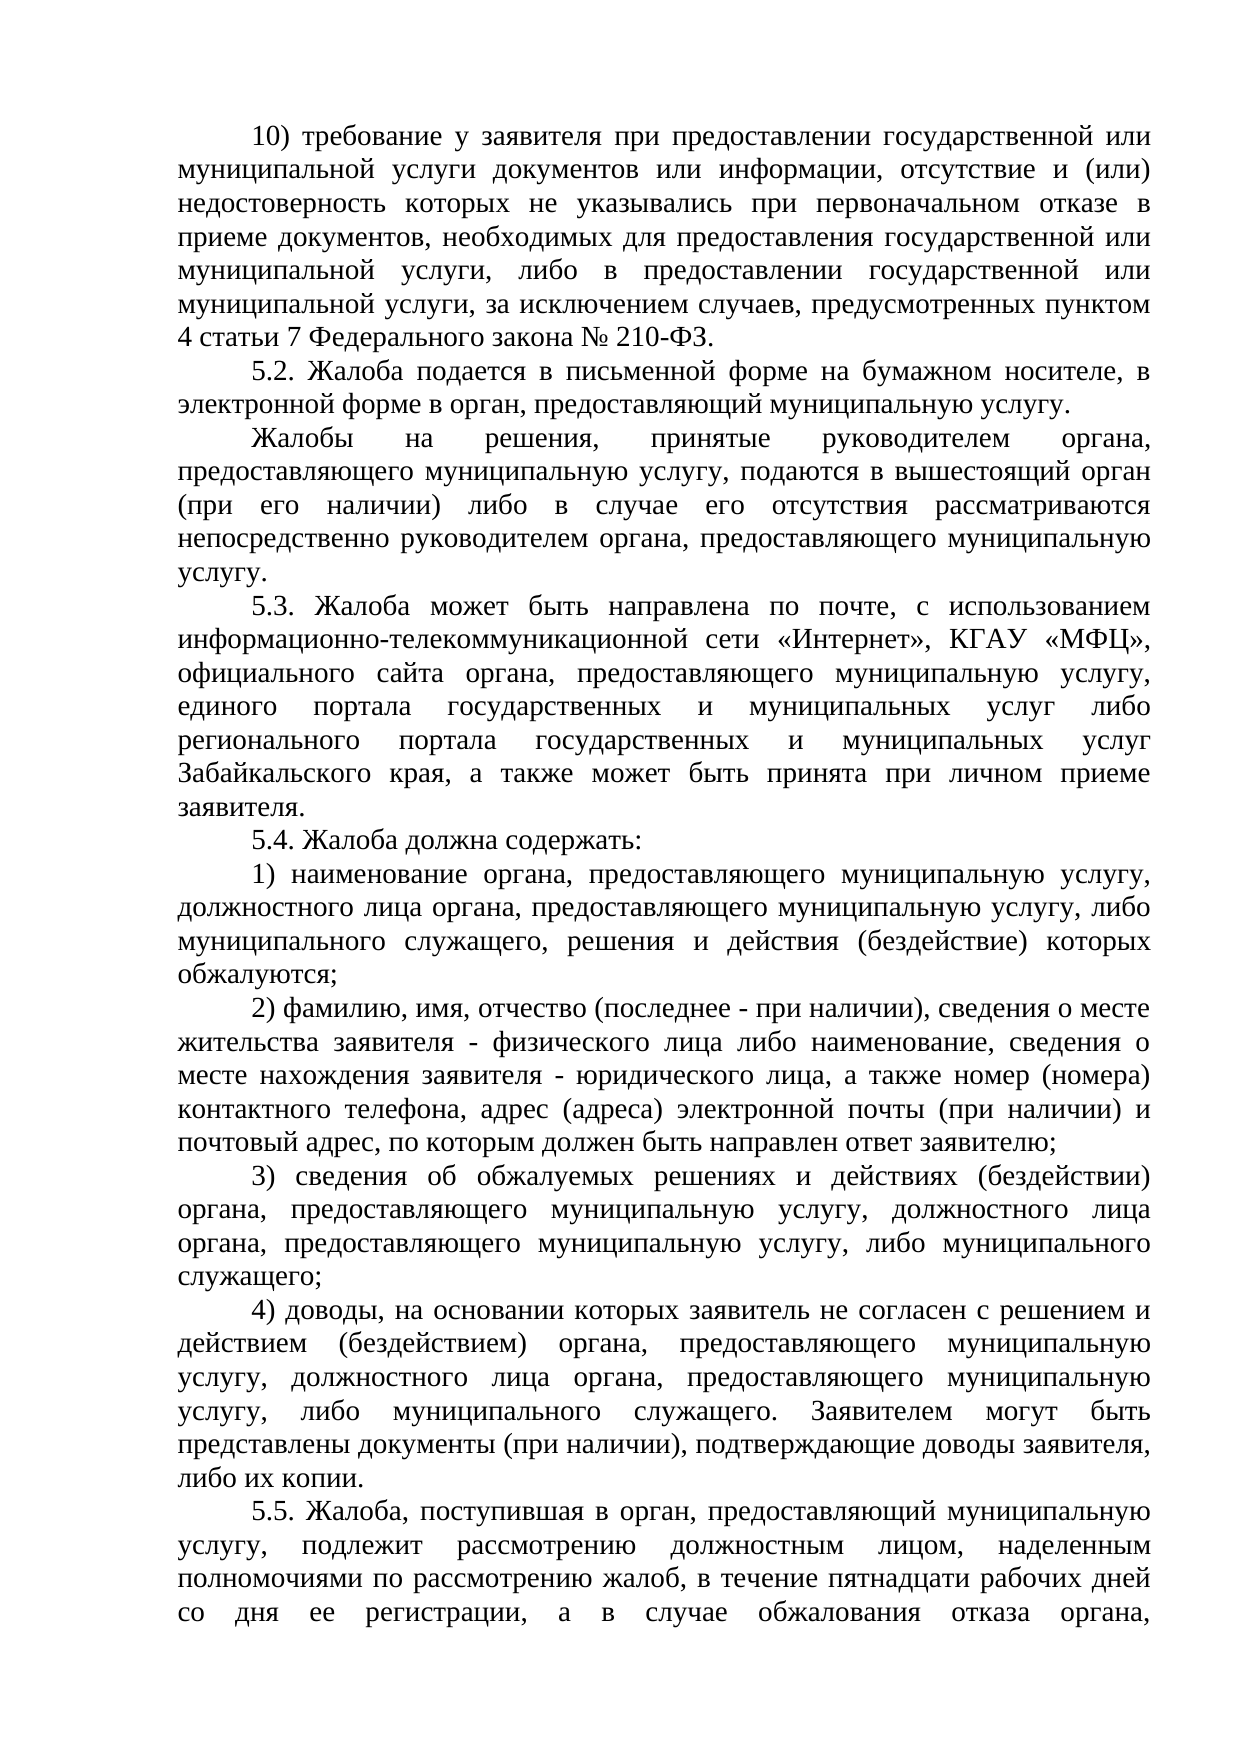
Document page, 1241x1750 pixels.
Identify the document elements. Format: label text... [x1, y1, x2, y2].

text 5.2. Жалоба подается в письменной форме на бумажном носителе, в электронной форме в орган, предоставляющий муниципальную услугу. [177, 353, 1152, 420]
text 3) сведения об обжалуемых решениях и действиях (бездействии) органа, предоставляющего муниципальную услугу, должностного лица органа, предоставляющего муниципальную услугу, либо муниципального служащего; [177, 1158, 1152, 1292]
text 4) доводы, на основании которых заявитель не согласен с решением и действием (бездействием) органа, предоставляющего муниципальную услугу, должностного лица органа, предоставляющего муниципальную услугу, либо муниципального служащего. Заявителем могут быть представлены документы (при наличии), подтверждающие доводы заявителя, либо их копии. [177, 1292, 1152, 1493]
text 1) наименование органа, предоставляющего муниципальную услугу, должностного лица органа, предоставляющего муниципальную услугу, либо муниципального служащего, решения и действия (бездействие) которых обжалуются; [177, 856, 1152, 990]
text Жалобы на решения, принятые руководителем органа, предоставляющего муниципальную услугу, подаются в вышестоящий орган (при его наличии) либо в случае его отсутствия рассматриваются непосредственно руководителем органа, предоставляющего муниципальную услугу. [177, 420, 1152, 588]
text 5.3. Жалоба может быть направлена по почте, с использованием информационно-телекоммуникационной сети «Интернет», КГАУ «МФЦ», официального сайта органа, предоставляющего муниципальную услугу, единого портала государственных и муниципальных услуг либо регионального портала государственных и муниципальных услуг Забайкальского края, а также может быть принята при личном приеме заявителя. [177, 588, 1152, 822]
text 10) требование у заявителя при предоставлении государственной или муниципальной услуги документов или информации, отсутствие и (или) недостоверность которых не указывались при первоначальном отказе в приеме документов, необходимых для предоставления государственной или муниципальной услуги, либо в предоставлении государственной или муниципальной услуги, за исключением случаев, предусмотренных пунктом 4 статьи 7 Федерального закона № 210-ФЗ. [177, 118, 1152, 353]
text 5.4. Жалоба должна содержать: [177, 822, 1152, 856]
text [177, 1493, 1152, 1627]
text 2) фамилию, имя, отчество (последнее - при наличии), сведения о месте жительства заявителя - физического лица либо наименование, сведения о месте нахождения заявителя - юридического лица, а также номер (номера) контактного телефона, адрес (адреса) электронной почты (при наличии) и почтовый адрес, по которым должен быть направлен ответ заявителю; [177, 990, 1152, 1158]
